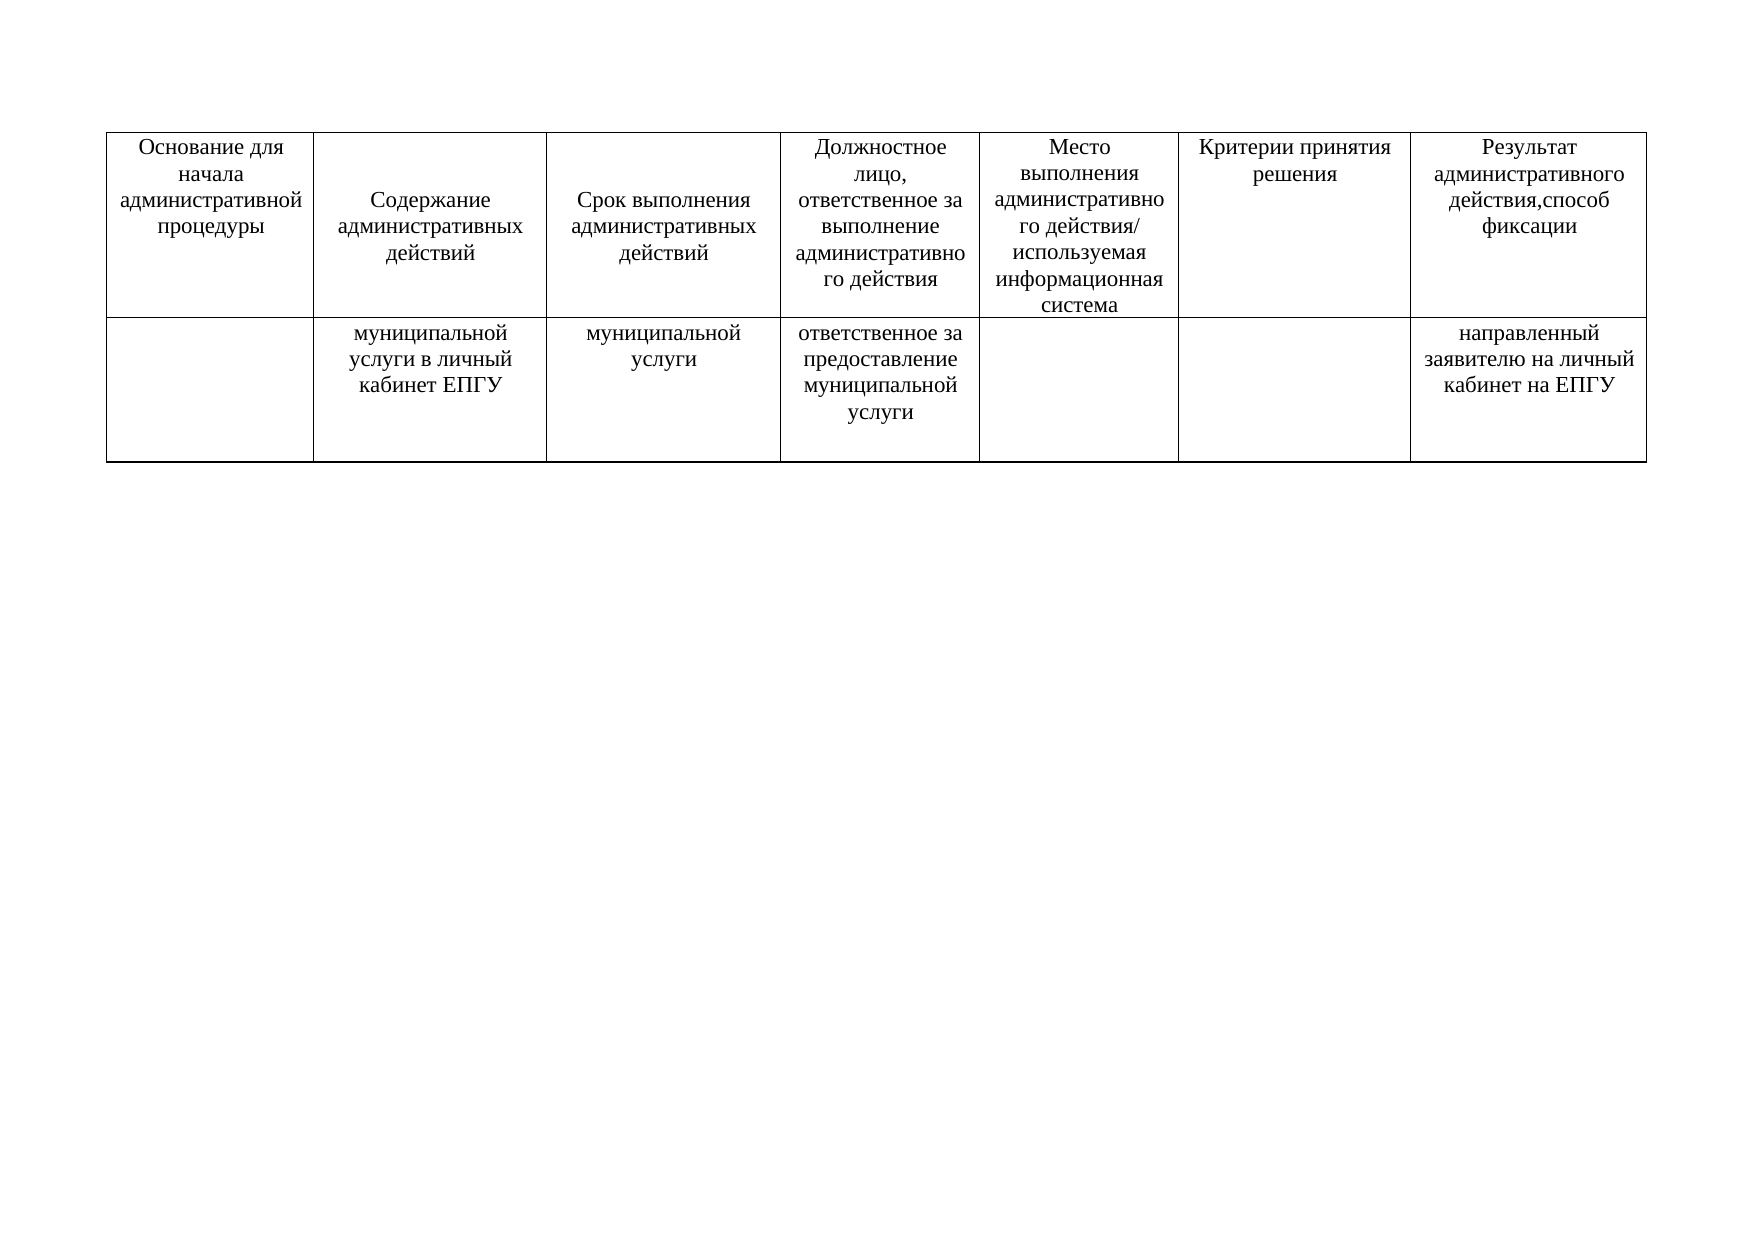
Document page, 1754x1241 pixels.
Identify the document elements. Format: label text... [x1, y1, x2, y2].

table_cell [980, 318, 1178, 461]
table_cell муниципальной услуги в личный кабинет ЕПГУ [314, 318, 546, 461]
table_cell направленный заявителю на личный кабинет на ЕПГУ [1411, 318, 1646, 461]
table_cell [1179, 318, 1410, 461]
table_cell муниципальной услуги [547, 318, 780, 461]
table_header Результат административного действия,способ фиксации [1411, 133, 1646, 317]
table_header Срок выполнения административных действий [547, 133, 780, 317]
table_cell ответственное за предоставление муниципальной услуги [781, 318, 979, 461]
table_header Критерии принятия решения [1179, 133, 1410, 317]
table_header Место выполнения административно го действия/ используемая информационная система [980, 133, 1178, 317]
table_header Содержание административных действий [314, 133, 546, 317]
table_header Должностное лицо, ответственное за выполнение административно го действия [781, 133, 979, 317]
table_cell [107, 318, 313, 461]
table_header Основание для начала административной процедуры [107, 133, 313, 317]
